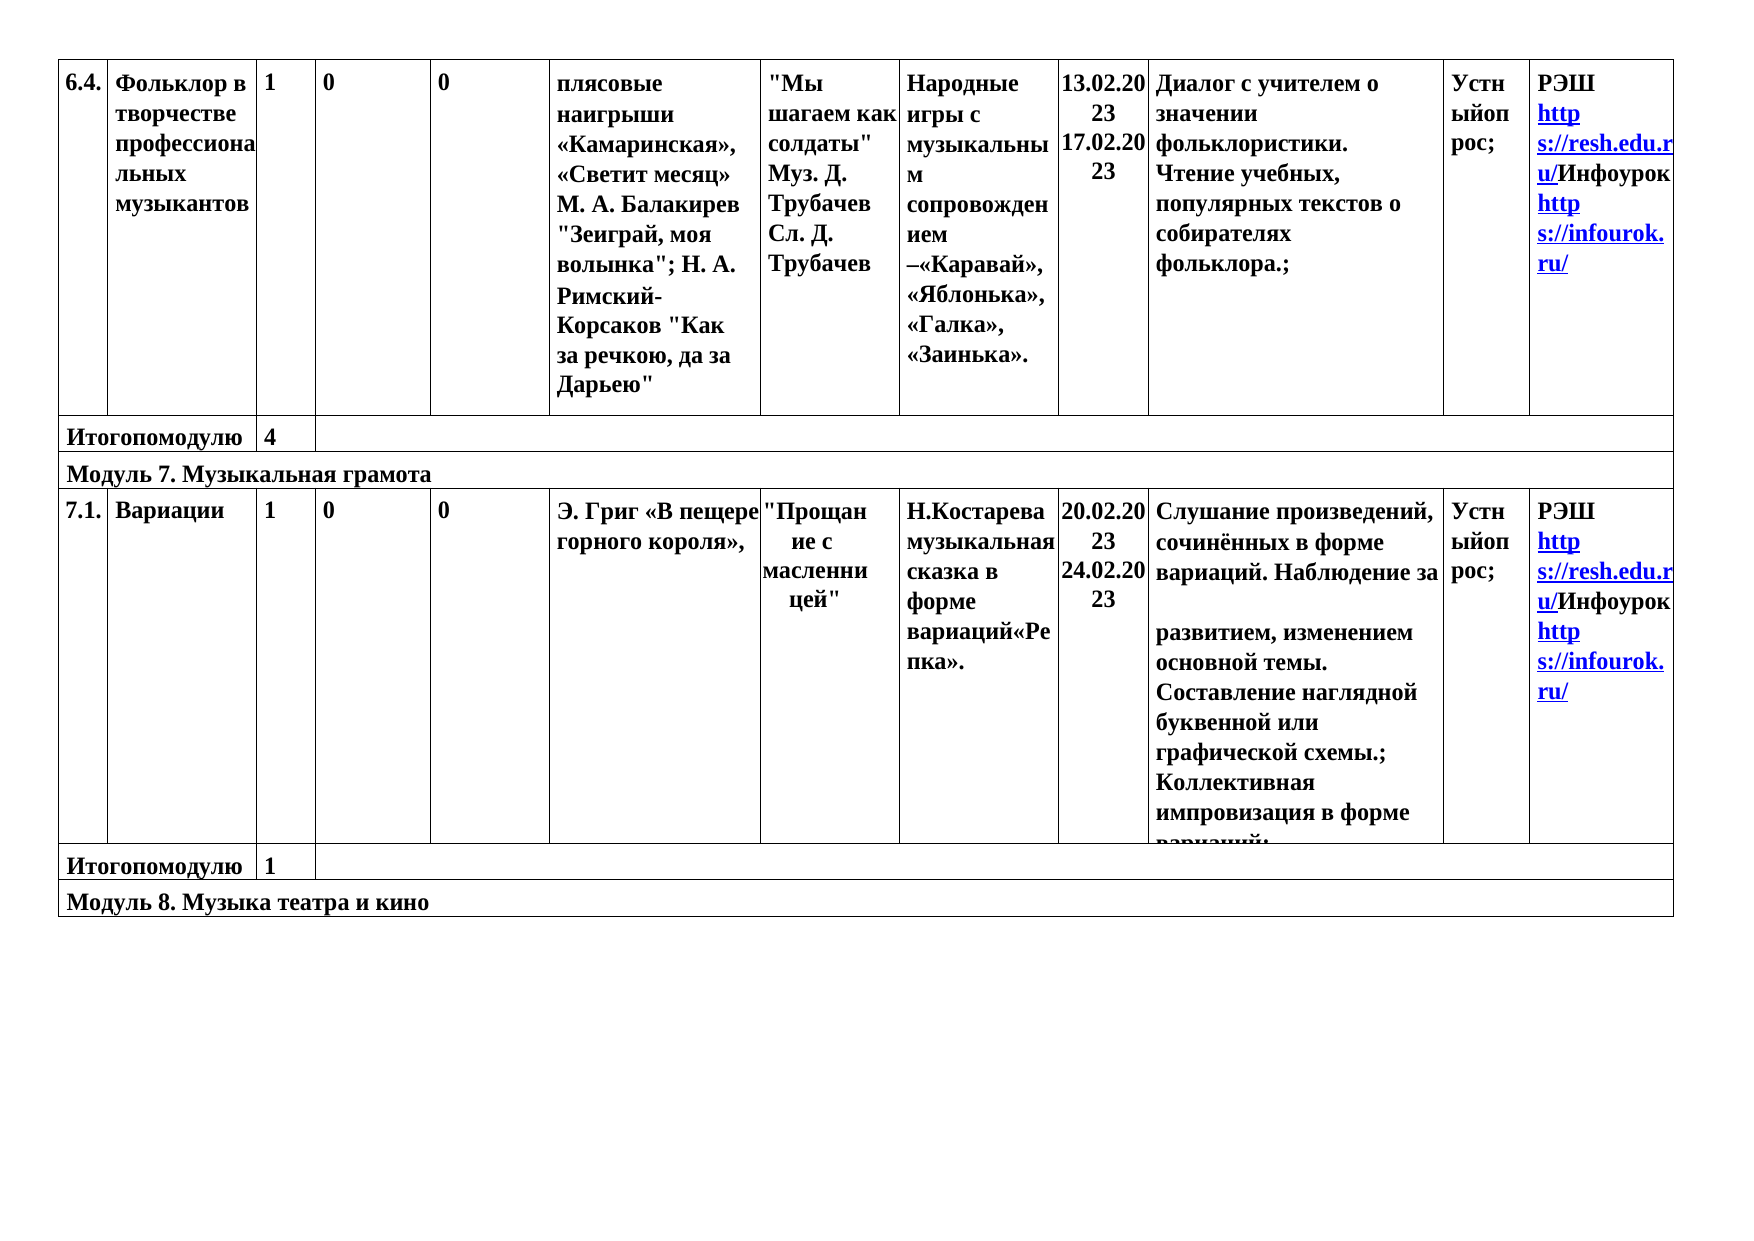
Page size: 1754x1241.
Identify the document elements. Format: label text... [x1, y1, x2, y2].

table_cell "Прощание с масленницей" [761, 489, 899, 843]
table_cell РЭШ https://resh.edu.ru/Инфоурок https://infourok.ru/ [1530, 489, 1673, 843]
table_header 0 [316, 60, 430, 415]
table_cell Модуль 8. Музыка театра и кино [59, 880, 1673, 916]
table_cell [316, 844, 1673, 879]
table_cell 4 [257, 416, 315, 451]
table_cell Вариации [108, 489, 256, 843]
table_cell 1 [257, 844, 315, 879]
table_cell Н.Костарева музыкальная сказка в форме вариаций«Репка». [900, 489, 1058, 843]
table_header РЭШ https://resh.edu.ru/Инфоурок https://infourok.ru/ [1530, 60, 1673, 415]
table_header "Мы шагаем как солдаты" Муз. Д. Трубачев Сл. Д. Трубачев [761, 60, 899, 415]
table_cell 7.1. [59, 489, 107, 843]
table_header Фольклор в творчестве профессиональных музыкантов [108, 60, 256, 415]
table_header 13.02.2023 17.02.2023 [1059, 60, 1148, 415]
table_header 0 [431, 60, 549, 415]
table_cell [316, 416, 1673, 451]
table_header Народные игры с музыкальным сопровождением –«Каравай», «Яблонька», «Галка», «Заинька». [900, 60, 1058, 415]
table_cell Модуль 7. Музыкальная грамота [59, 452, 1673, 487]
table_cell 1 [257, 489, 315, 843]
table_header Устныйопрос; [1444, 60, 1529, 415]
table_cell Слушание произведений, сочинённых в форме вариаций. Наблюдение за развитием, изменением основной темы. Составление наглядной буквенной или графической схемы.; Коллективная импровизация в форме вариаций; [1149, 489, 1443, 843]
table_cell Итогопомодулю [59, 844, 256, 879]
table_cell Итогопомодулю [59, 416, 256, 451]
table_header Диалог с учителем о значении фольклористики. Чтение учебных, популярных текстов о собирателях фольклора.; [1149, 60, 1443, 415]
table_cell Э. Григ «В пещере горного короля», [550, 489, 760, 843]
table_cell 0 [316, 489, 430, 843]
table_header 1 [257, 60, 315, 415]
table_cell 20.02.2023 24.02.2023 [1059, 489, 1148, 843]
table_header 6.4. [59, 60, 107, 415]
table_cell 0 [431, 489, 549, 843]
table_cell Устныйопрос; [1444, 489, 1529, 843]
table_header плясовые наигрыши «Камаринская», «Светит месяц» М. А. Балакирев "Зеиграй, моя волынка"; Н. А. Римский-Корсаков "Как за речкою, да за Дарьею" [550, 60, 760, 415]
